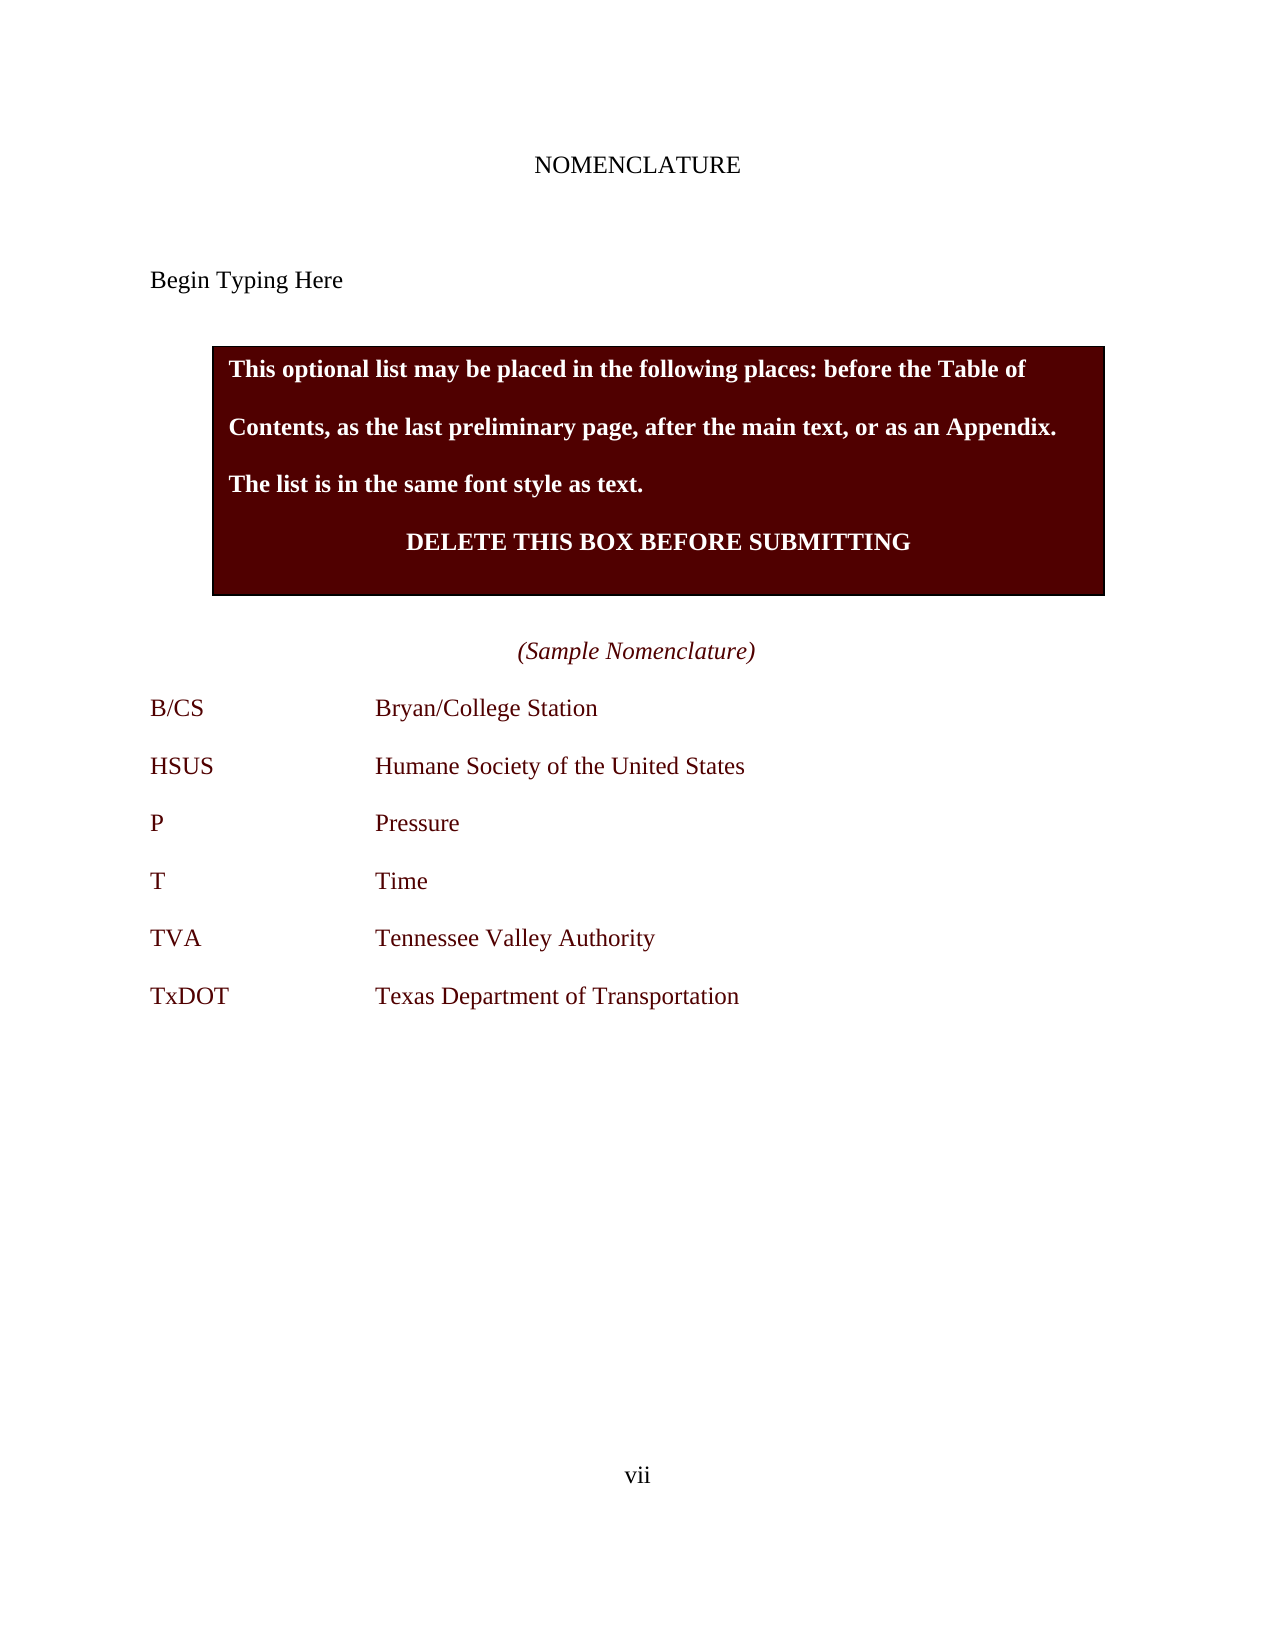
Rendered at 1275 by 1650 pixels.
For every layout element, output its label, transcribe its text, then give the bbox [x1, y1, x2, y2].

text B/CS Bryan/College Station [150, 693, 1125, 722]
text T Time [150, 866, 1125, 895]
text P Pressure [150, 808, 1125, 837]
text HSUS Humane Society of the United States [150, 751, 1125, 780]
text TxDOT Texas Department of Transportation [150, 981, 1125, 1010]
text TVA Tennessee Valley Authority [150, 923, 1125, 952]
text (Sample Nomenclature) [150, 380, 1125, 665]
subtitle Nomenclature [150, 150, 1125, 179]
text Begin Typing Here [150, 265, 1125, 294]
